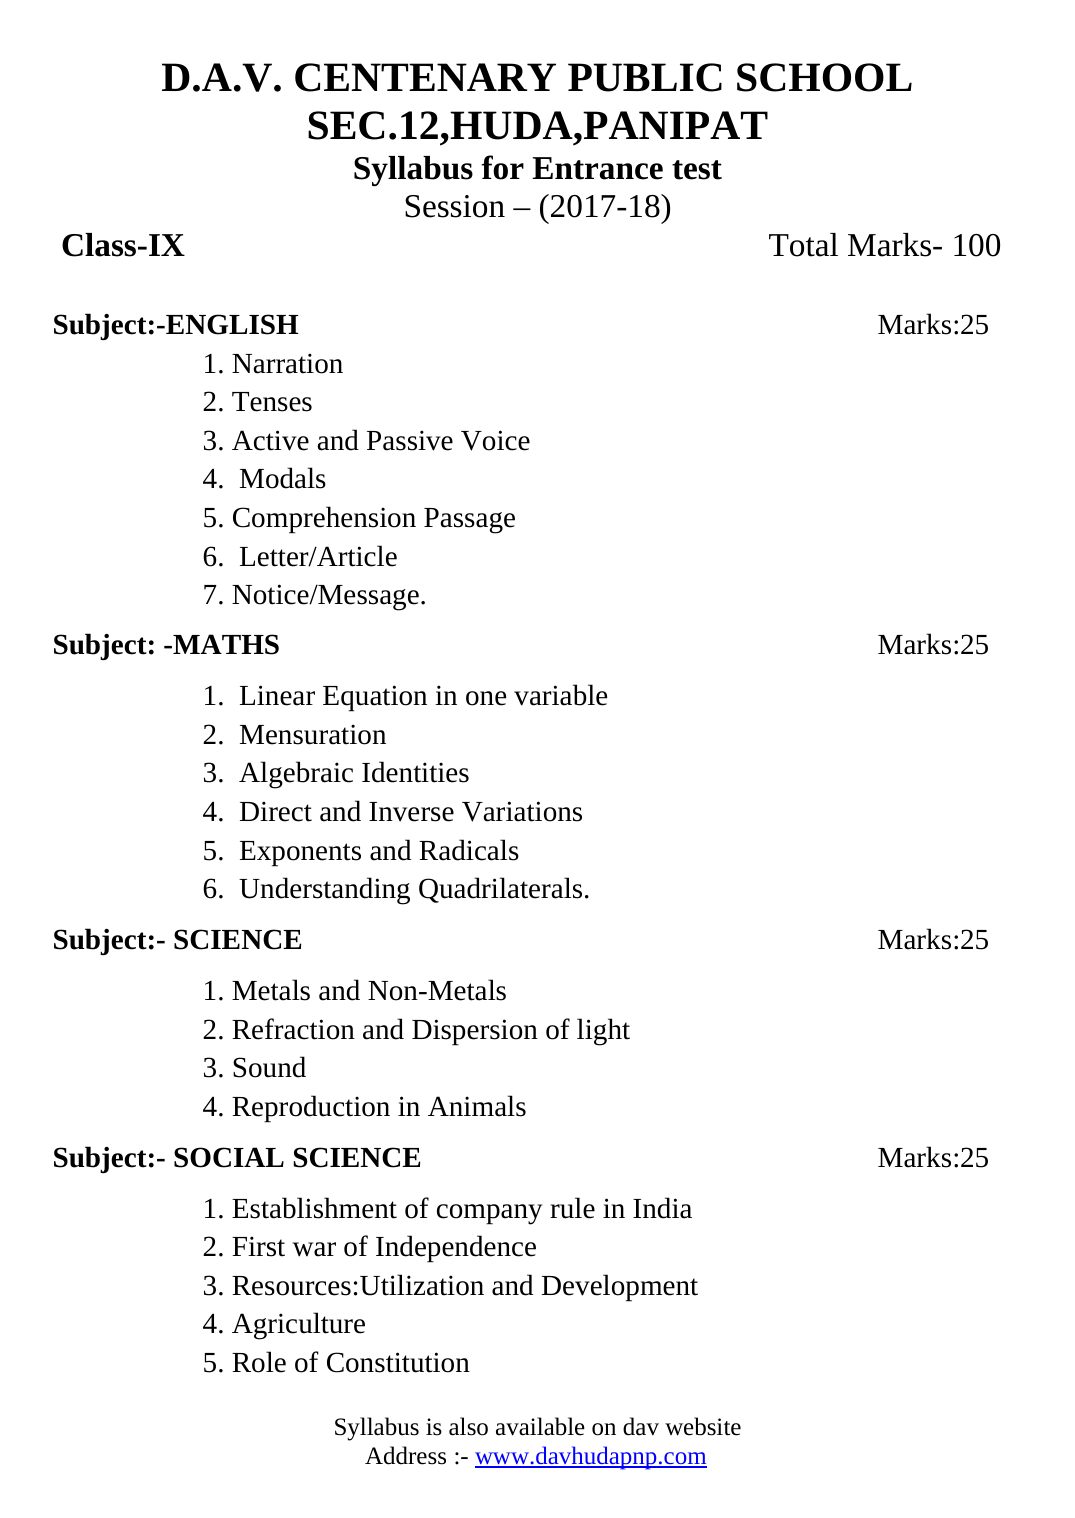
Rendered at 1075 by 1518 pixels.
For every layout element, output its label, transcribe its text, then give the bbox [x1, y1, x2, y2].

text 2. First war of Independence [202, 1229, 1022, 1263]
text 2. Tenses [202, 384, 1022, 418]
text 1. Metals and Non-Metals [202, 973, 1022, 1007]
text 2. Refraction and Dispersion of light [202, 1012, 1022, 1045]
text 6. Letter/Article [127, 539, 1022, 572]
text Subject:-ENGLISH Marks:25 1. Narration [52, 307, 1022, 379]
text 5. Comprehension Passage [202, 500, 1022, 534]
text SEC.12,HUDA,PANIPAT [52, 100, 1022, 148]
text 6. Understanding Quadrilaterals. [202, 871, 1022, 905]
text 5. Exponents and Radicals [202, 833, 1022, 866]
text 3. Algebraic Identities [202, 756, 1022, 789]
text 4. Agriculture [202, 1307, 1022, 1340]
text Session – (2017-18) [52, 187, 1022, 225]
text 3. Resources:Utilization and Development [202, 1268, 1022, 1302]
text 3. Sound [202, 1050, 1022, 1084]
text 3. Active and Passive Voice [202, 423, 1022, 457]
text 1. Linear Equation in one variable [202, 678, 1022, 712]
text 5. Role of Constitution [202, 1345, 1022, 1379]
text Syllabus is also available on dav website [52, 1412, 1022, 1441]
text Class-IX Total Marks- 100 [52, 225, 1022, 263]
text Subject:- SOCIAL SCIENCE Marks:25 [52, 1140, 1022, 1173]
text Subject:- SCIENCE Marks:25 [52, 922, 1022, 956]
text 4. Modals [202, 462, 1022, 495]
text 2. Mensuration [202, 717, 1022, 751]
text Syllabus for Entrance test [52, 148, 1022, 187]
text Subject: -MATHS Marks:25 [52, 627, 1022, 661]
text 4. Reproduction in Animals [202, 1089, 1022, 1122]
text Address :- www.davhudapnp.com [52, 1441, 1022, 1470]
text 1. Establishment of company rule in India [202, 1191, 1022, 1224]
text D.A.V. CENTENARY PUBLIC SCHOOL [52, 52, 1022, 100]
text 7. Notice/Message. [202, 577, 1022, 611]
text 4. Direct and Inverse Variations [202, 794, 1022, 828]
